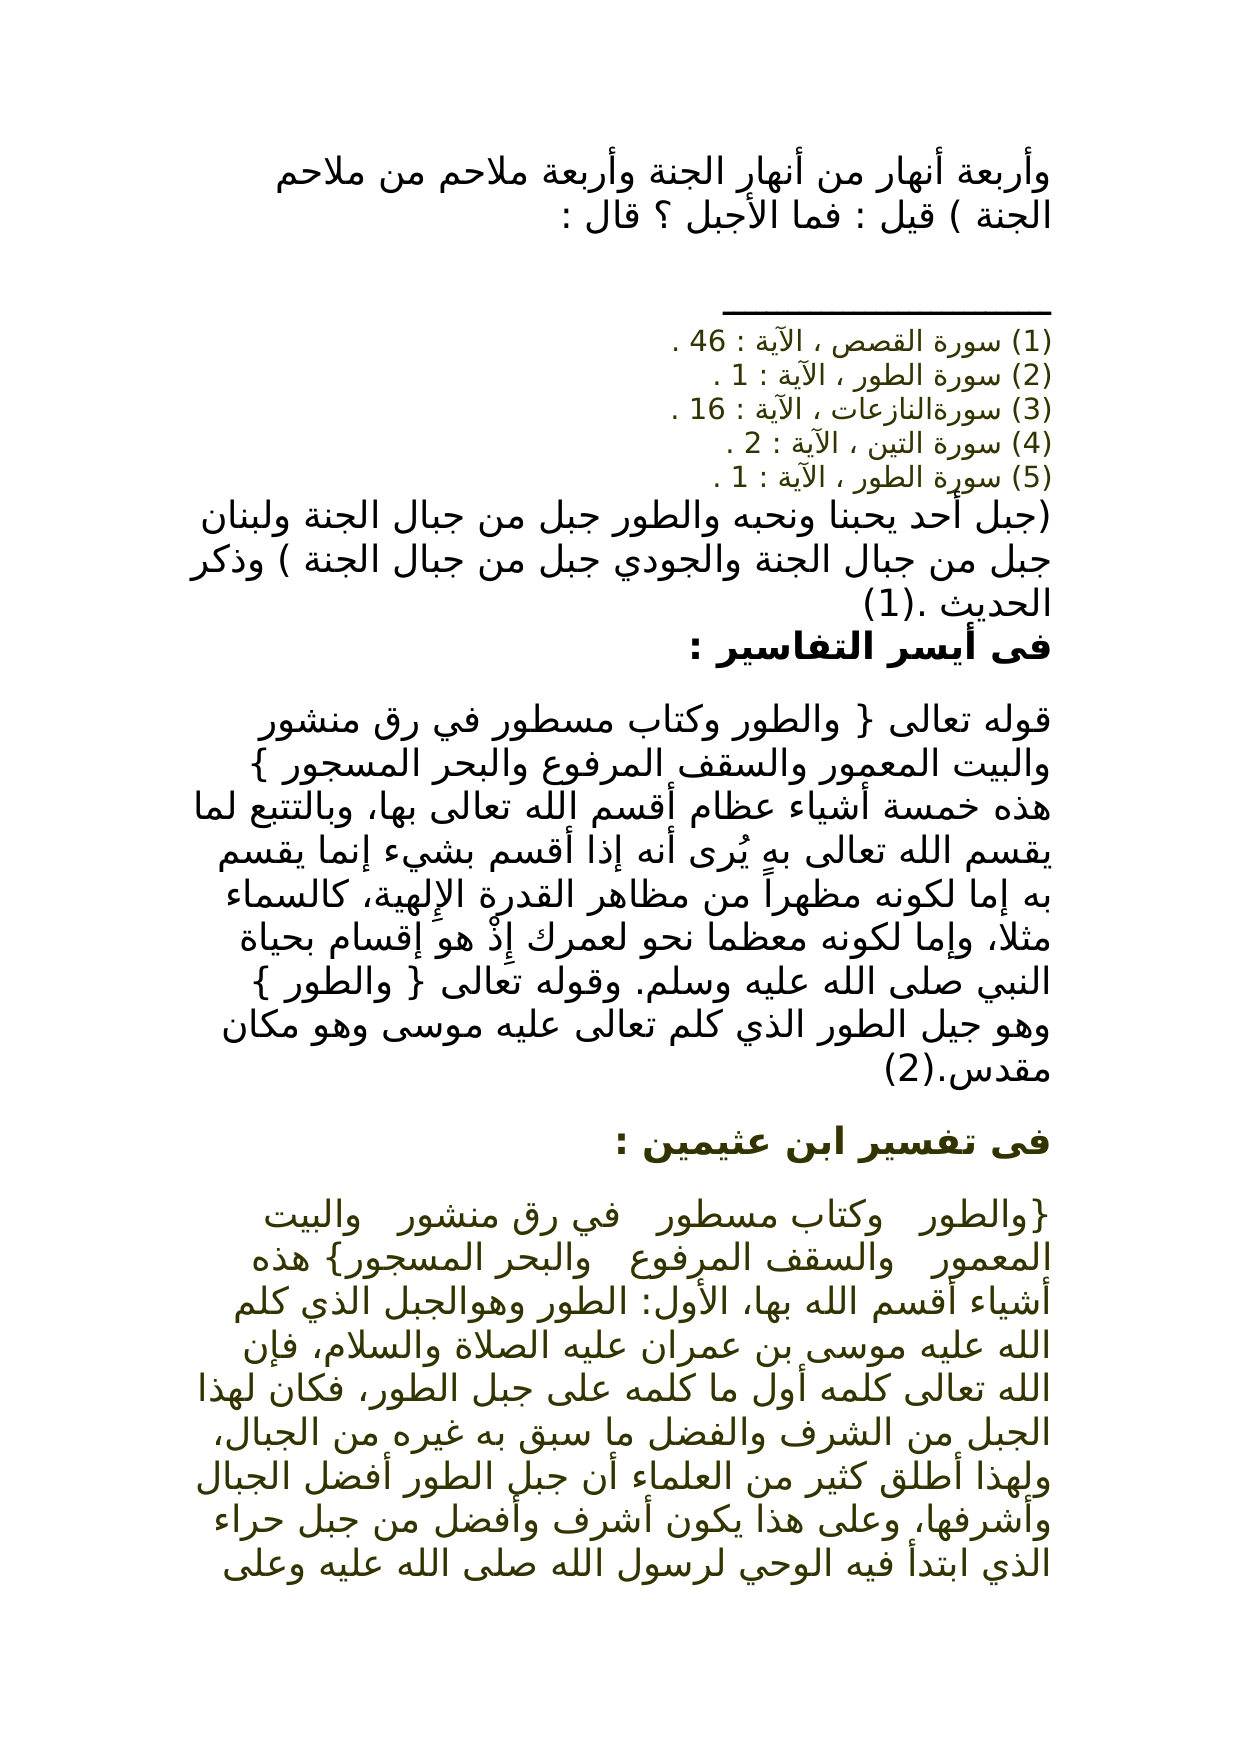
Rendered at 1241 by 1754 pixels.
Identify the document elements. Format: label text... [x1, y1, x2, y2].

text فى أيسر التفاسير : [187, 625, 1053, 668]
text قوله تعالى { والطور وكتاب مسطور في رق منشور والبيت المعمور والسقف المرفوع والبحر المسجور } هذه خمسة أشياء عظام أقسم الله تعالى بها، وبالتتبع لما يقسم الله تعالى به يُرى أنه إذا أقسم بشيء إنما يقسم به إما لكونه مظهراً من مظاهر القدرة الإِلهية، كالسماء مثلا، وإما لكونه معظما نحو لعمرك إِذْ هو إقسام بحياة النبي صلى الله عليه وسلم. وقوله تعالى { والطور } وهو جيل الطور الذي كلم تعالى عليه موسى وهو مكان مقدس.(2) [187, 698, 1053, 1090]
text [187, 1192, 1053, 1585]
text (5) سورة الطور ، الآية : 1 . [187, 460, 1053, 494]
text (1) سورة القصص ، الآية : 46 . [187, 324, 1053, 358]
text (2) سورة الطور ، الآية : 1 . [187, 358, 1053, 392]
text (جبل أحد يحبنا ونحبه والطور جبل من جبال الجنة ولبنان جبل من جبال الجنة والجودي جبل من جبال الجنة ) وذكر الحديث .(1) [187, 494, 1053, 625]
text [187, 150, 1053, 237]
text فى تفسير ابن عثيمين : [187, 1119, 1053, 1163]
text (3) سورةالنازعات ، الآية : 16 . [187, 392, 1053, 426]
text (4) سورة التين ، الآية : 2 . [187, 426, 1053, 460]
text ــــــــــــــــــــــــــــــ [187, 280, 1053, 324]
